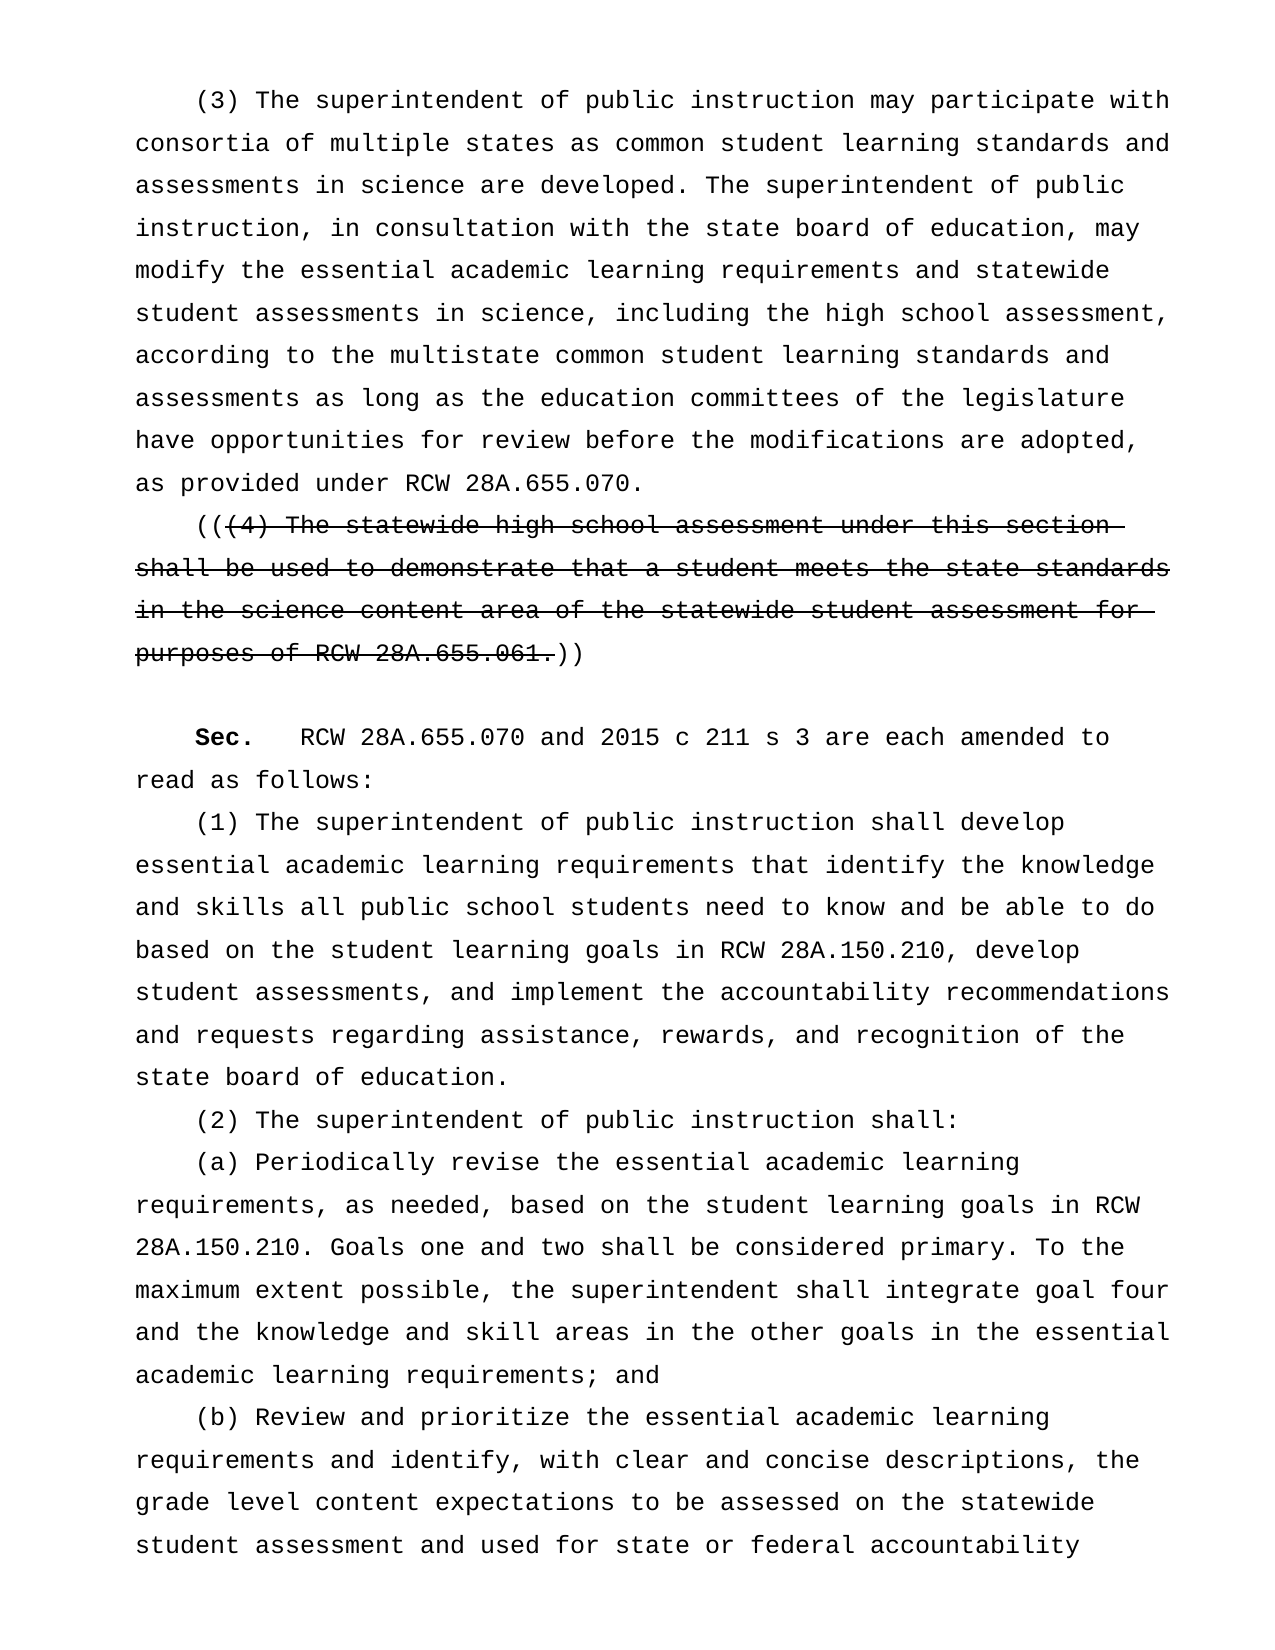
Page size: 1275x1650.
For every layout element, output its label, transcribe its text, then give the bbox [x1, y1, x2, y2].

text (((4) The statewide high school assessment under this section shall be used to demonstrate that a student meets the state standards in the science content area of the statewide student assessment for purposes of RCW 28A.655.061.)) [135, 571, 1170, 670]
text (3) The superintendent of public instruction may participate with consortia of multiple states as common student learning standards and assessments in science are developed. The superintendent of public instruction, in consultation with the state board of education, may modify the essential academic learning requirements and statewide student assessments in science, including the high school assessment, according to the multistate common student learning standards and assessments as long as the education committees of the legislature have opportunities for review before the modifications are adopted, as provided under RCW 28A.655.070. [135, 75, 1170, 500]
text (a) Periodically revise the essential academic learning requirements, as needed, based on the student learning goals in RCW 28A.150.210. Goals one and two shall be considered primary. To the maximum extent possible, the superintendent shall integrate goal four and the knowledge and skill areas in the other goals in the essential academic learning requirements; and [135, 1137, 1170, 1392]
text (((4) The statewide high school assessment under this section shall be used to demonstrate that a student meets the state standards in the science content area of the statewide student assessment for purposes of RCW 28A.655.061.)) [135, 500, 1170, 569]
text Sec. RCW 28A.655.070 and 2015 c 211 s 3 are each amended to read as follows: [135, 712, 1170, 797]
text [135, 1392, 1170, 1562]
text (1) The superintendent of public instruction shall develop essential academic learning requirements that identify the knowledge and skills all public school students need to know and be able to do based on the student learning goals in RCW 28A.150.210, develop student assessments, and implement the accountability recommendations and requests regarding assistance, rewards, and recognition of the state board of education. [135, 797, 1170, 1094]
text (2) The superintendent of public instruction shall: [135, 1094, 1170, 1137]
